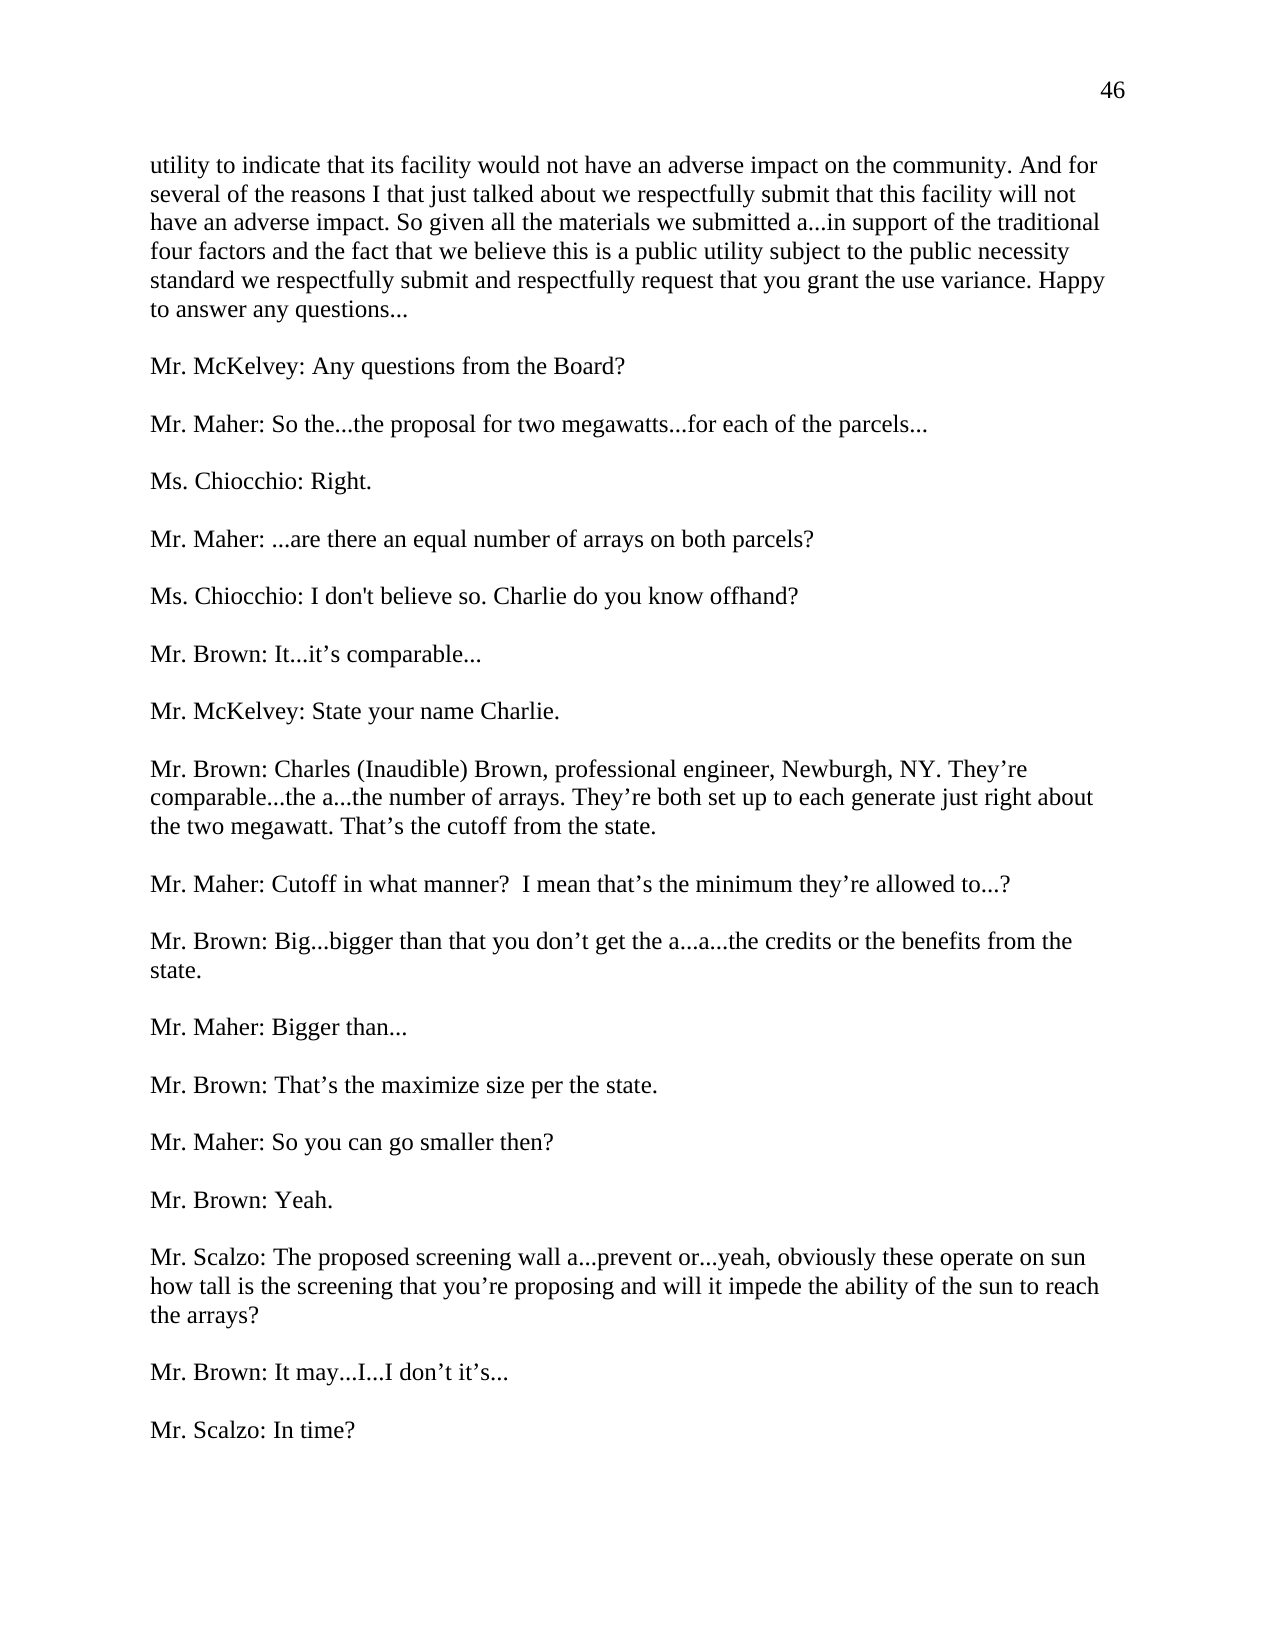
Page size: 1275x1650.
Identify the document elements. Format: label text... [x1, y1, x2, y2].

text Mr. Brown: Big...bigger than that you don’t get the a...a...the credits or the benefits from the state. [150, 926, 1125, 984]
text Ms. Chiocchio: Right. [150, 466, 1125, 495]
text Mr. Maher: Cutoff in what manner? I mean that’s the minimum they’re allowed to...? [150, 869, 1125, 897]
text Mr. Scalzo: In time? [150, 1415, 1125, 1444]
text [150, 150, 1125, 322]
text Mr. Brown: It may...I...I don’t it’s... [150, 1357, 1125, 1386]
text Mr. Brown: That’s the maximize size per the state. [150, 1070, 1125, 1099]
text Mr. Scalzo: The proposed screening wall a...prevent or...yeah, obviously these operate on sun how tall is the screening that you’re proposing and will it impede the ability of the sun to reach the arrays? [150, 1242, 1125, 1329]
text Mr. Brown: It...it’s comparable... [150, 639, 1125, 667]
text Mr. Brown: Yeah. [150, 1185, 1125, 1214]
text Mr. Maher: So you can go smaller then? [150, 1127, 1125, 1156]
text Mr. Maher: Bigger than... [150, 1012, 1125, 1041]
text Mr. Brown: Charles (Inaudible) Brown, professional engineer, Newburgh, NY. They’re comparable...the a...the number of arrays. They’re both set up to each generate just right about the two megawatt. That’s the cutoff from the state. [150, 754, 1125, 840]
text Mr. Maher: So the...the proposal for two megawatts...for each of the parcels... [150, 409, 1125, 437]
text Mr. Maher: ...are there an equal number of arrays on both parcels? [150, 524, 1125, 552]
text Ms. Chiocchio: I don't believe so. Charlie do you know offhand? [150, 581, 1125, 610]
text Mr. McKelvey: State your name Charlie. [150, 696, 1125, 725]
text Mr. McKelvey: Any questions from the Board? [150, 351, 1125, 380]
